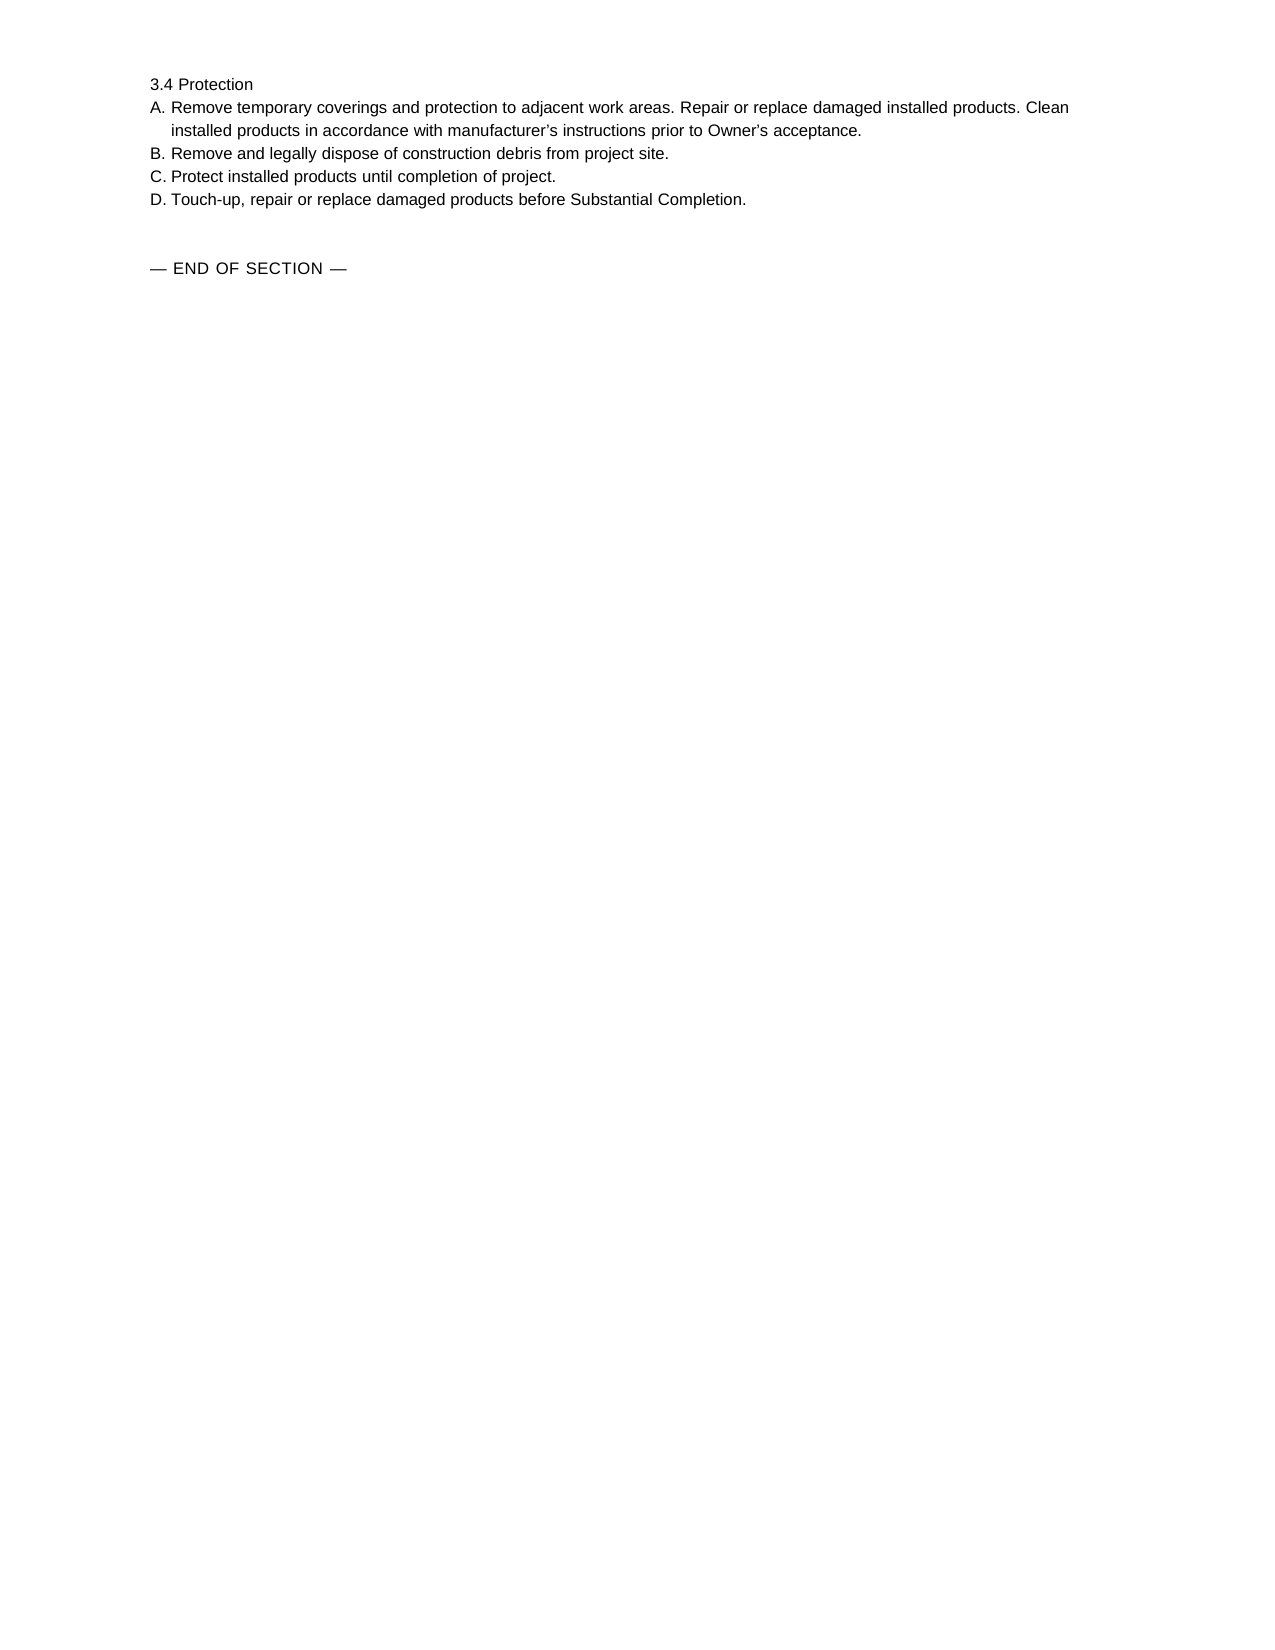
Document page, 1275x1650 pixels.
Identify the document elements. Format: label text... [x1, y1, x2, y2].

text — END OF SECTION — [150, 258, 1096, 278]
list Protection [150, 74, 1096, 94]
list Touch-up, repair or replace damaged products before Substantial Completion. [150, 189, 1096, 209]
list Remove temporary coverings and protection to adjacent work areas. Repair or replace damaged installed products. Clean installed products in accordance with manufacturer’s instructions prior to Owner’s acceptance. [150, 98, 1082, 140]
list Remove and legally dispose of construction debris from project site. [150, 143, 1096, 163]
list Protect installed products until completion of project. [150, 167, 1096, 186]
